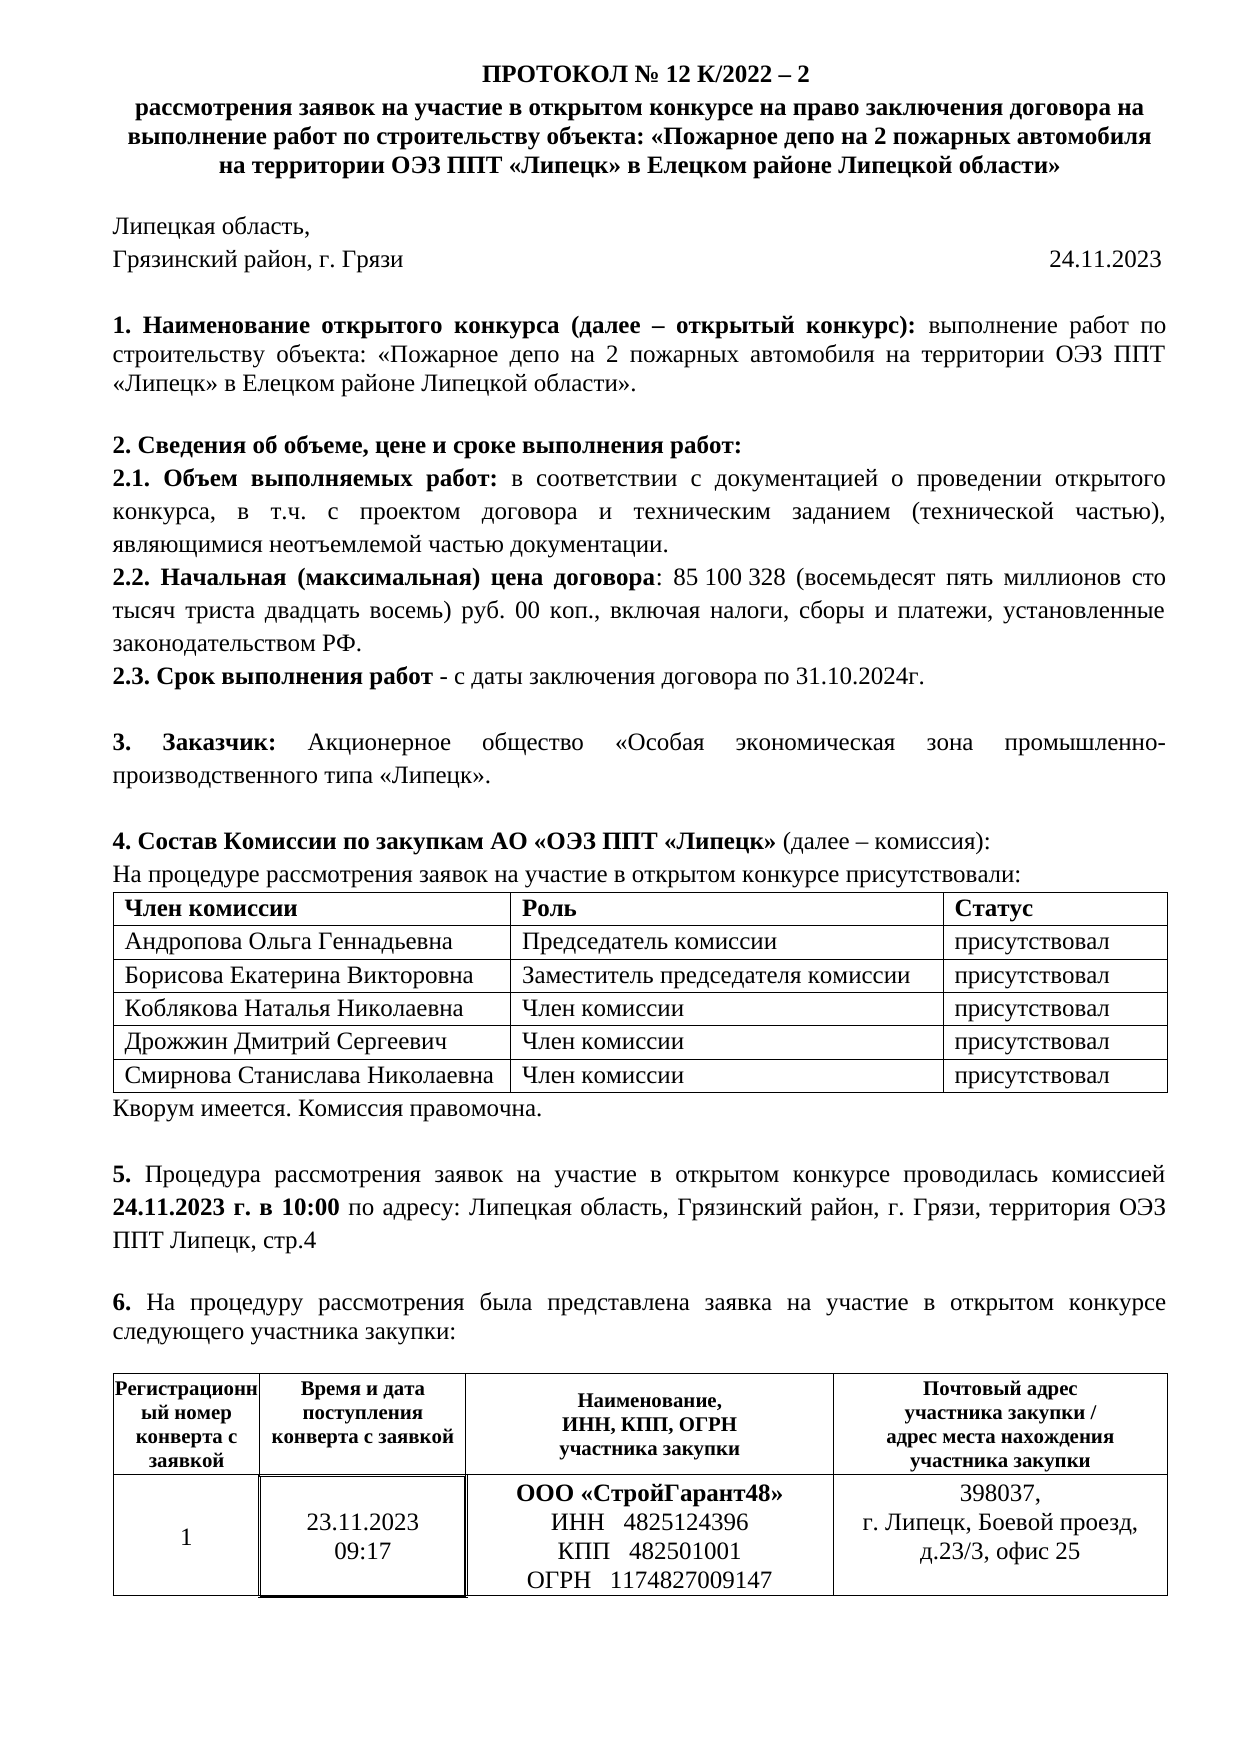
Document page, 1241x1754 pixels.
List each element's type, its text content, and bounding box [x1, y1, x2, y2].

table_cell Смирнова Станислава Николаевна [114, 1060, 510, 1092]
text Грязинский район, г. Грязи 24.11.2023 [112, 244, 1167, 273]
table_cell присутствовал [944, 1026, 1167, 1059]
table_cell Андропова Ольга Геннадьевна [114, 926, 510, 959]
table_cell Дрожжин Дмитрий Сергеевич [114, 1026, 510, 1059]
table_cell присутствовал [944, 993, 1167, 1025]
table_header Наименование, ИНН, КПП, ОГРН участника закупки [466, 1374, 833, 1474]
table_cell Член комиссии [511, 1026, 943, 1059]
table_cell Председатель комиссии [511, 926, 943, 959]
text 4. Состав Комиссии по закупкам АО «ОЭЗ ППТ «Липецк» (далее – комиссия): [112, 826, 1167, 855]
table_cell Борисова Екатерина Викторовна [114, 960, 510, 992]
text Кворум имеется. Комиссия правомочна. [112, 1093, 1167, 1122]
text 5. Процедура рассмотрения заявок на участие в открытом конкурсе проводилась комиссией 24.11.2023 г. в 10:00 по адресу: Липецкая область, Грязинский район, г. Грязи, территория ОЭЗ ППТ Липецк, стр.4 [112, 1159, 1167, 1254]
text 2.2. Начальная (максимальная) цена договора: 85 100 328 (восемьдесят пять миллионов сто тысяч триста двадцать восемь) руб. 00 коп., включая налоги, сборы и платежи, установленные законодательством РФ. [112, 562, 1167, 657]
table_cell присутствовал [944, 1060, 1167, 1092]
table_cell присутствовал [944, 960, 1167, 992]
text 1. Наименование открытого конкурса (далее – открытый конкурс): выполнение работ по строительству объекта: «Пожарное депо на 2 пожарных автомобиля на территории ОЭЗ ППТ «Липецк» в Елецком районе Липецкой области». [112, 311, 1167, 397]
text На процедуре рассмотрения заявок на участие в открытом конкурсе присутствовали: [112, 859, 1167, 888]
text Липецкая область, [112, 211, 1167, 240]
table_cell Член комиссии [511, 1060, 943, 1092]
text рассмотрения заявок на участие в открытом конкурсе на право заключения договора на выполнение работ по строительству объекта: «Пожарное депо на 2 пожарных автомобиля на территории ОЭЗ ППТ «Липецк» в Елецком районе Липецкой области» [112, 92, 1167, 178]
table_cell присутствовал [944, 926, 1167, 959]
table_cell Коблякова Наталья Николаевна [114, 993, 510, 1025]
table_header Статус [944, 893, 1167, 925]
table_header Почтовый адрес участника закупки / адрес места нахождения участника закупки [834, 1374, 1167, 1474]
table_header Регистрационный номер конверта с заявкой [114, 1374, 259, 1474]
text 2. Сведения об объеме, цене и сроке выполнения работ: [112, 430, 1167, 458]
table_header Время и дата поступления конверта с заявкой [260, 1374, 465, 1474]
text 6. На процедуру рассмотрения была представлена заявка на участие в открытом конкурсе следующего участника закупки: [112, 1287, 1167, 1344]
table_cell Член комиссии [511, 993, 943, 1025]
text 2.1. Объем выполняемых работ: в соответствии с документацией о проведении открытого конкурса, в т.ч. с проектом договора и техническим заданием (технической частью), являющимися неотъемлемой частью документации. [112, 463, 1167, 558]
table_header Роль [511, 893, 943, 925]
table_cell ООО «СтройГарант48» ИНН 4825124396 КПП 482501001 ОГРН 1174827009147 [468, 1475, 833, 1595]
table_cell 1 [114, 1475, 258, 1595]
table_cell 398037, г. Липецк, Боевой проезд, д.23/3, офис 25 [834, 1475, 1167, 1595]
table_cell Заместитель председателя комиссии [511, 960, 943, 992]
title Протокол № 12 к/2022 – 2 [112, 59, 1167, 88]
text 2.3. Срок выполнения работ - с даты заключения договора по 31.10.2024г. [112, 661, 1167, 690]
table_header Член комиссии [114, 893, 510, 925]
table_cell 23.11.2023 09:17 [261, 1477, 464, 1595]
text 3. Заказчик: Акционерное общество «Особая экономическая зона промышленно-производственного типа «Липецк». [112, 727, 1167, 789]
